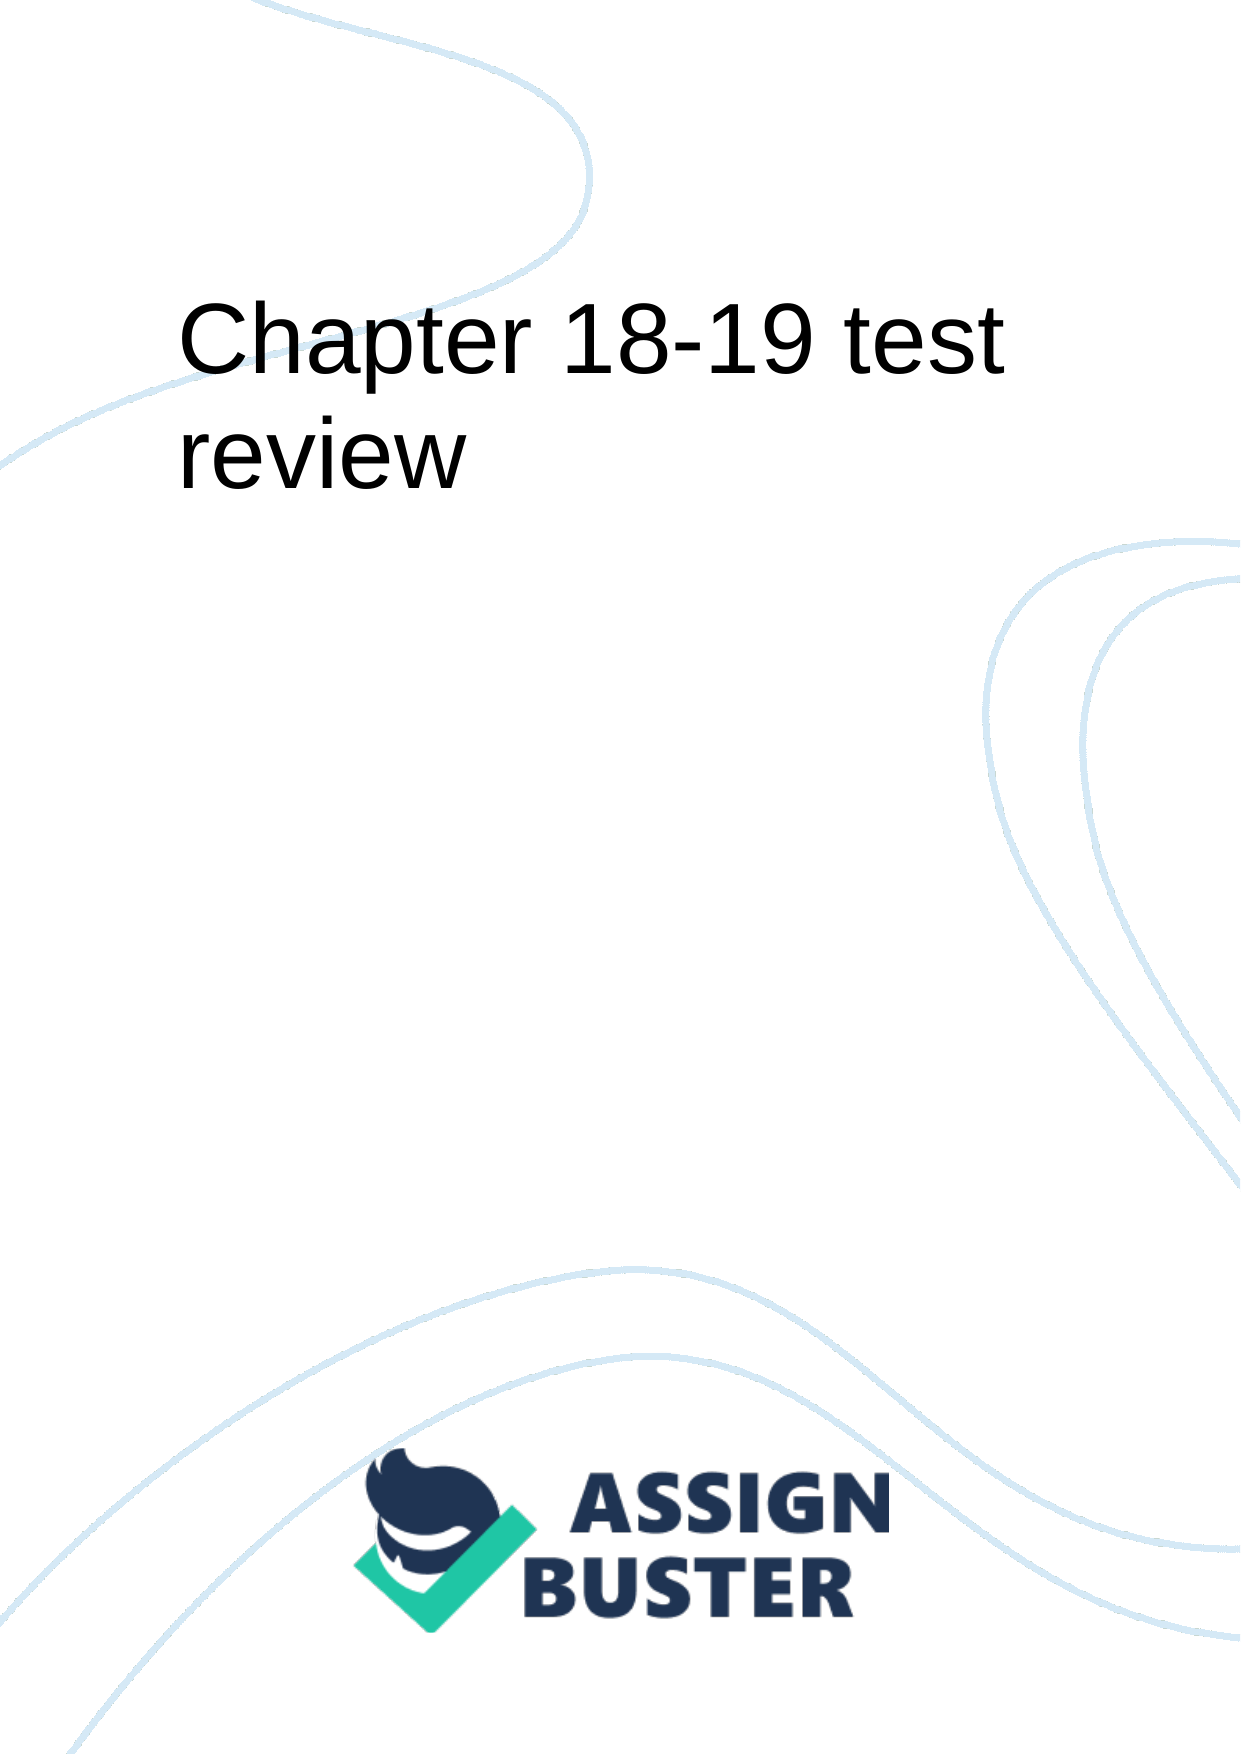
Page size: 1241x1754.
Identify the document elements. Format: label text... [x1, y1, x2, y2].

picture [0, 0, 1241, 1754]
subtitle Chapter 18-19 test review [177, 279, 1152, 509]
